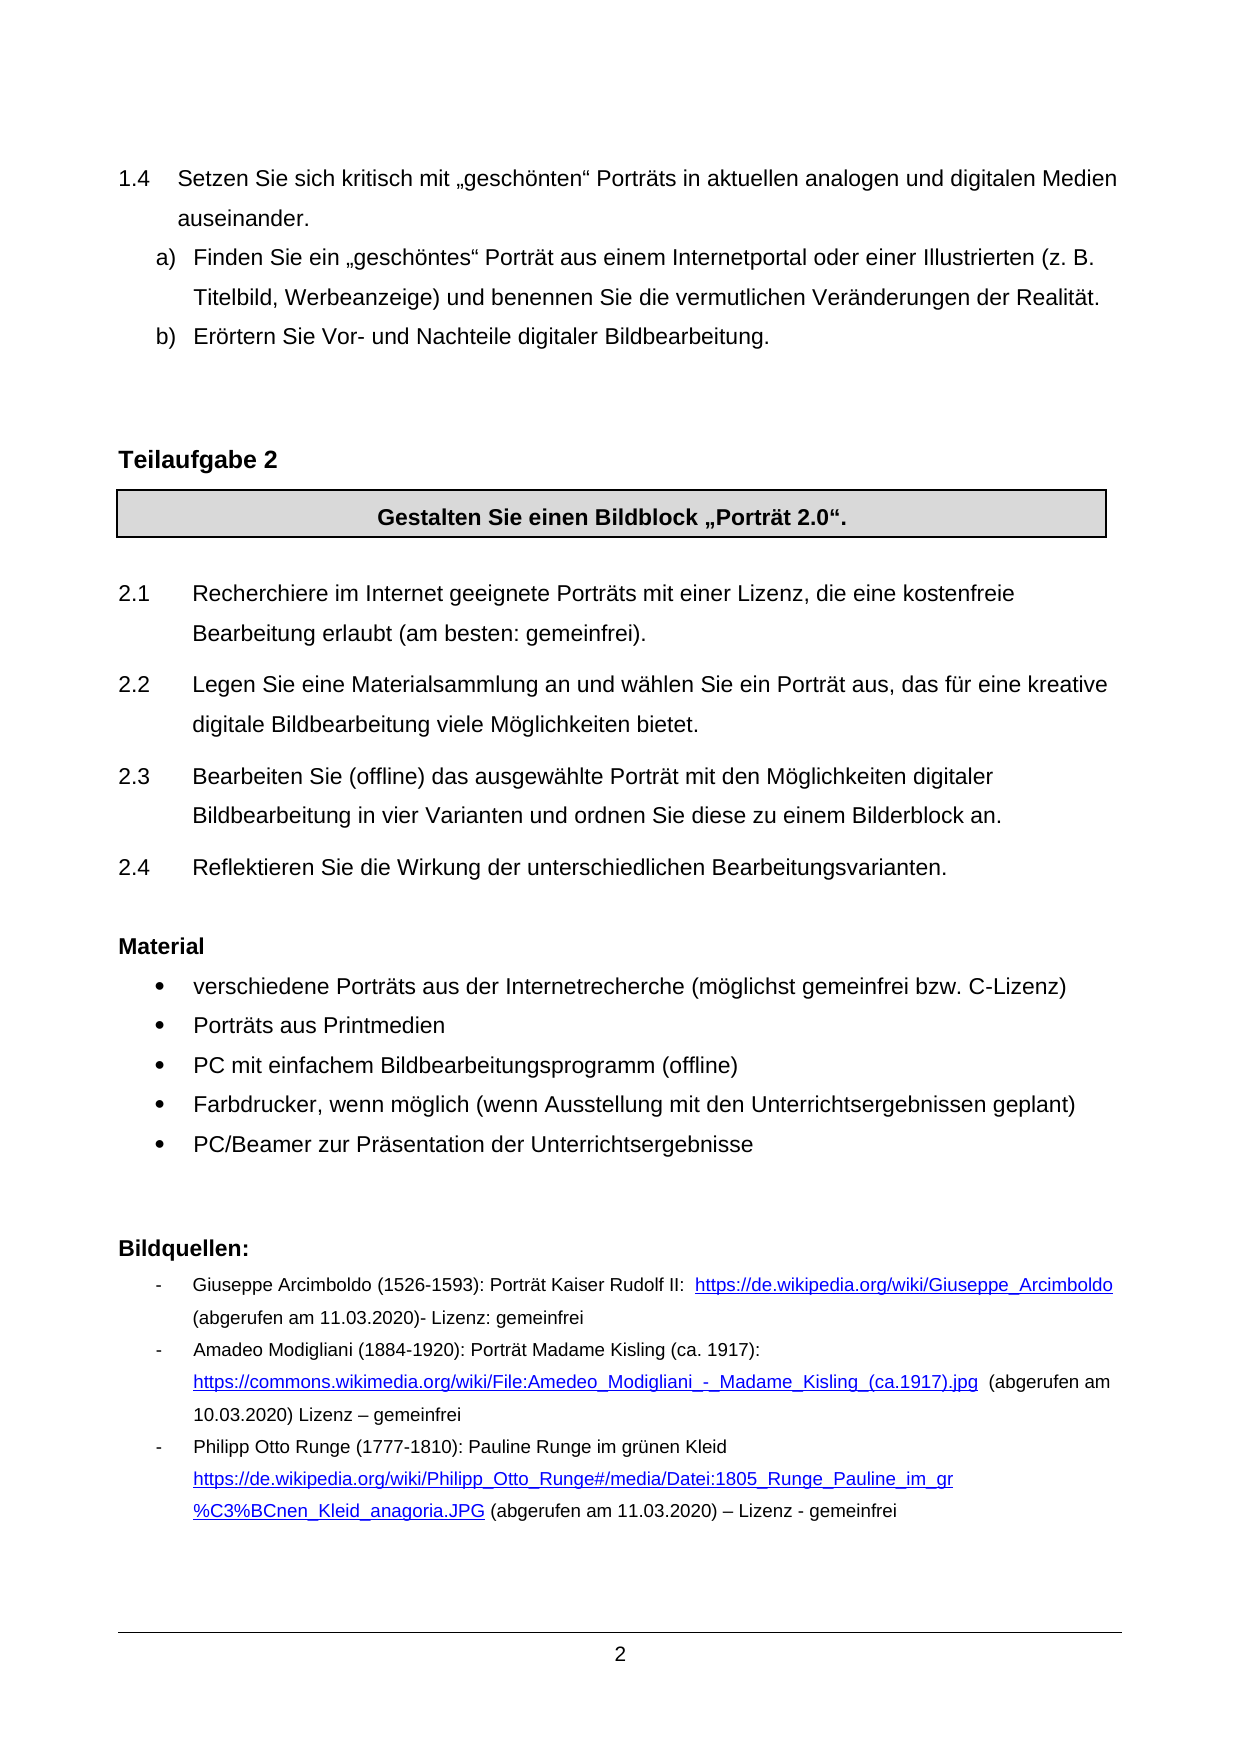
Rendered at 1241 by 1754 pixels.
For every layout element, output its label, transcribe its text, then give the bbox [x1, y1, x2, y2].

list Giuseppe Arcimboldo (1526-1593): Porträt Kaiser Rudolf II: https://de.wikipedia.org/wiki/Giuseppe_Arcimboldo (abgerufen am 11.03.2020)- Lizenz: gemeinfrei [155, 1274, 1122, 1328]
list Setzen Sie sich kritisch mit „geschönten“ Porträts in aktuellen analogen und digitalen Medien auseinander. [118, 165, 1122, 231]
text Bildquellen: [118, 1235, 1122, 1261]
list Porträts aus Printmedien [156, 1012, 1122, 1039]
list Amadeo Modigliani (1884-1920): Porträt Madame Kisling (ca. 1917): https://commons.wikimedia.org/wiki/File:Amedeo_Modigliani_-_Madame_Kisling_(ca.1917).jpg (abgerufen am 10.03.2020) Lizenz – gemeinfrei [156, 1339, 1122, 1425]
list Finden Sie ein „geschöntes“ Porträt aus einem Internetportal oder einer Illustrierten (z. B. Titelbild, Werbeanzeige) und benennen Sie die vermutlichen Veränderungen der Realität. [156, 244, 1122, 310]
text 2.1 Recherchiere im Internet geeignete Porträts mit einer Lizenz, die eine kostenfreie Bearbeitung erlaubt (am besten: gemeinfrei). [118, 580, 1122, 646]
list Erörtern Sie Vor- und Nachteile digitaler Bildbearbeitung. [156, 323, 1122, 350]
list verschiedene Porträts aus der Internetrecherche (möglichst gemeinfrei bzw. C-Lizenz) [156, 973, 1122, 999]
text Material [118, 933, 1122, 960]
list PC mit einfachem Bildbearbeitungsprogramm (offline) [156, 1052, 1122, 1078]
text Teilaufgabe 2 [118, 445, 1122, 474]
list Philipp Otto Runge (1777-1810): Pauline Runge im grünen Kleid https://de.wikipedia.org/wiki/Philipp_Otto_Runge#/media/Datei:1805_Runge_Pauline_im_gr%C3%BCnen_Kleid_anagoria.JPG (abgerufen am 11.03.2020) – Lizenz - gemeinfrei [156, 1436, 1122, 1522]
list Farbdrucker, wenn möglich (wenn Ausstellung mit den Unterrichtsergebnissen geplant) [156, 1091, 1122, 1118]
text 2.3 Bearbeiten Sie (offline) das ausgewählte Porträt mit den Möglichkeiten digitaler Bildbearbeitung in vier Varianten und ordnen Sie diese zu einem Bilderblock an. [118, 763, 1122, 829]
list PC/Beamer zur Präsentation der Unterrichtsergebnisse [156, 1131, 1122, 1157]
text 2.2 Legen Sie eine Materialsammlung an und wählen Sie ein Porträt aus, das für eine kreative digitale Bildbearbeitung viele Möglichkeiten bietet. [118, 671, 1122, 737]
text 2.4 Reflektieren Sie die Wirkung der unterschiedlichen Bearbeitungsvarianten. [118, 854, 1122, 881]
